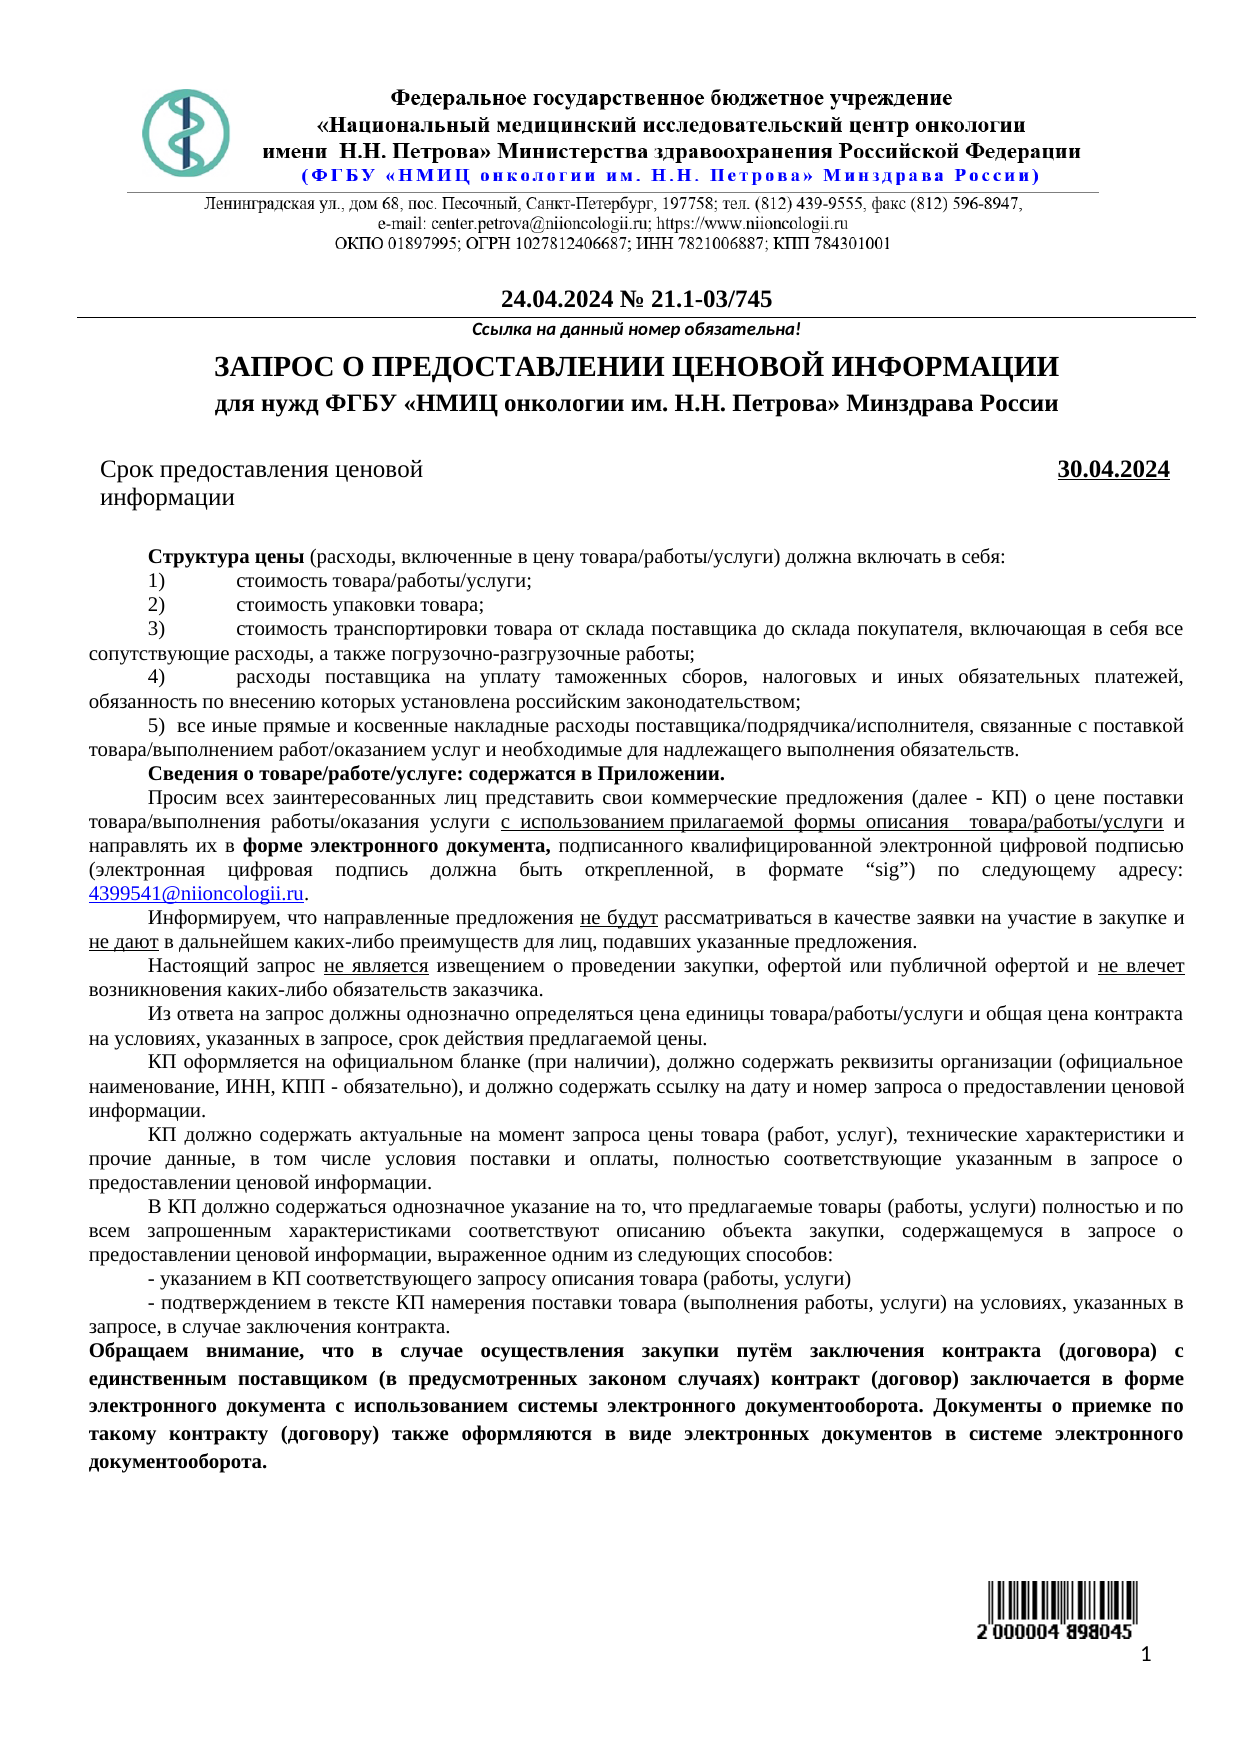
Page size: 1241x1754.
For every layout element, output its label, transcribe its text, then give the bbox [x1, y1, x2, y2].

picture [125, 87, 1100, 256]
table_cell Ссылка на данный номер обязательна! [77, 318, 1196, 349]
picture [973, 1581, 1152, 1639]
table_header 24.04.2024 № 21.1-03/745 [77, 284, 1196, 317]
